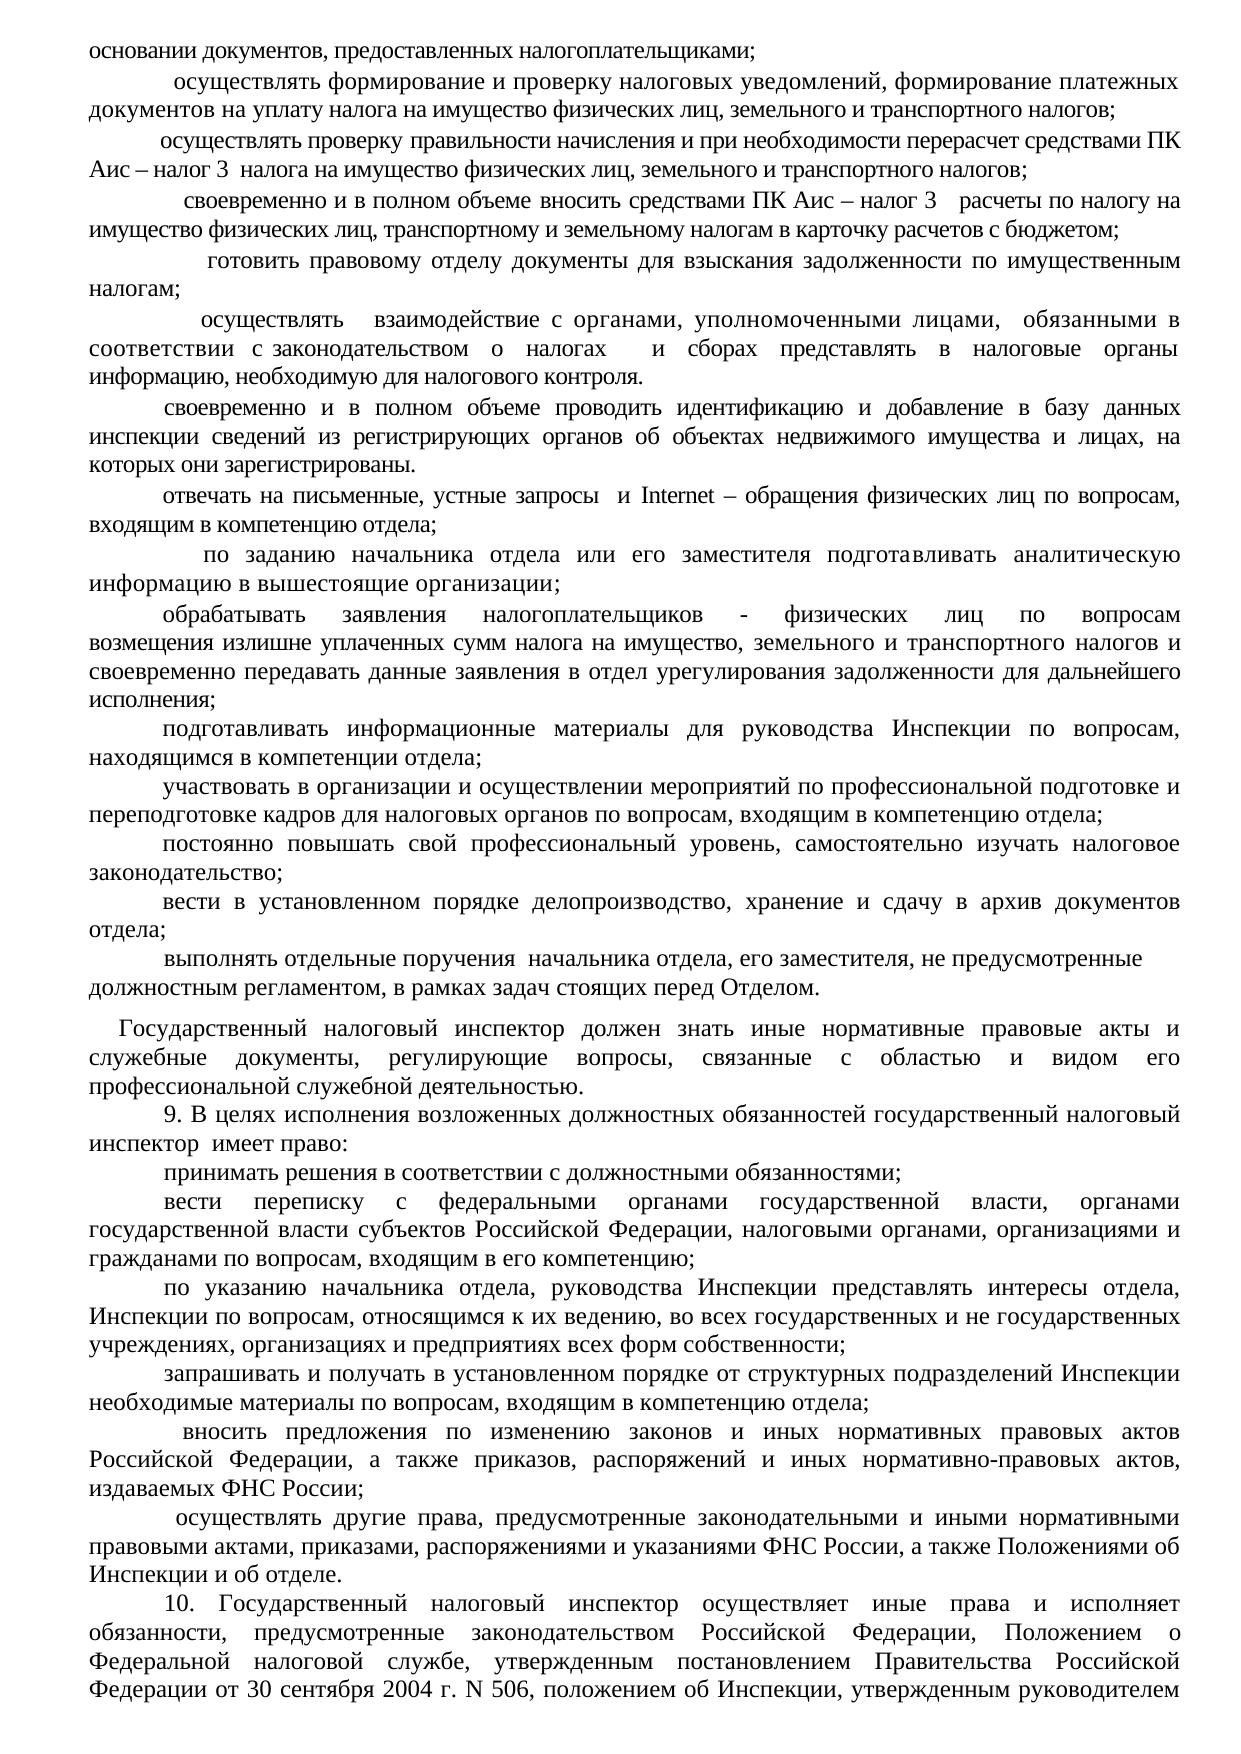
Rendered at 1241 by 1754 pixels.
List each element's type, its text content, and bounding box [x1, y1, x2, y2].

text по заданию начальника отдела или его заместителя подготавливать аналитическую информацию в вышестоящие организации; [89, 540, 1181, 597]
text обрабатывать заявления налогоплательщиков - физических лиц по вопросам возмещения излишне уплаченных сумм налога на имущество, земельного и транспортного налогов и своевременно передавать данные заявления в отдел урегулирования задолженности для дальнейшего исполнения; [89, 599, 1181, 713]
text постоянно повышать свой профессиональный уровень, самостоятельно изучать налоговое законодательство; [89, 828, 1181, 886]
text осуществлять проверку правильности начисления и при необходимости перерасчет средствами ПК Аис – налог 3 налога на имущество физических лиц, земельного и транспортного налогов; [89, 126, 1181, 183]
text отвечать на письменные, устные запросы и Internet – обращения физических лиц по вопросам, входящим в компетенцию отдела; [89, 481, 1181, 538]
text 9. В целях исполнения возложенных должностных обязанностей государственный налоговый инспектор имеет право: [89, 1099, 1181, 1157]
text выполнять отдельные поручения начальника отдела, его заместителя, не предусмотренные должностным регламентом, в рамках задач стоящих перед Отделом. [89, 943, 1181, 1001]
text своевременно и в полном объеме проводить идентификацию и добавление в базу данных инспекции сведений из регистрирующих органов об объектах недвижимого имущества и лицах, на которых они зарегистрированы. [89, 393, 1181, 478]
text принимать решения в соответствии с должностными обязанностями; [89, 1157, 1181, 1186]
text своевременно и в полном объеме вносить средствами ПК Аис – налог 3 расчеты по налогу на имущество физических лиц, транспортному и земельному налогам в карточку расчетов с бюджетом; [89, 186, 1181, 243]
text вести в установленном порядке делопроизводство, хранение и сдачу в архив документов отдела; [89, 886, 1181, 943]
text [89, 35, 1181, 64]
text вести переписку с федеральными органами государственной власти, органами государственной власти субъектов Российской Федерации, налоговыми органами, организациями и гражданами по вопросам, входящим в его компетенцию; [89, 1186, 1181, 1272]
text осуществлять другие права, предусмотренные законодательными и иными нормативными правовыми актами, приказами, распоряжениями и указаниями ФНС России, а также Положениями об Инспекции и об отделе. [89, 1502, 1181, 1588]
text вносить предложения по изменению законов и иных нормативных правовых актов Российской Федерации, а также приказов, распоряжений и иных нормативно-правовых актов, издаваемых ФНС России; [89, 1416, 1181, 1502]
text запрашивать и получать в установленном порядке от структурных подразделений Инспекции необходимые материалы по вопросам, входящим в компетенцию отдела; [89, 1358, 1181, 1416]
text участвовать в организации и осуществлении мероприятий по профессиональной подготовке и переподготовке кадров для налоговых органов по вопросам, входящим в компетенцию отдела; [89, 771, 1181, 828]
text Государственный налоговый инспектор должен знать иные нормативные правовые акты и служебные документы, регулирующие вопросы, связанные с областью и видом его профессиональной служебной деятельностью. [89, 1013, 1181, 1099]
text осуществлять взаимодействие с органами, уполномоченными лицами, обязанными в соответствии с законодательством о налогах и сборах представлять в налоговые органы информацию, необходимую для налогового контроля. [89, 305, 1181, 390]
text подготавливать информационные материалы для руководства Инспекции по вопросам, находящимся в компетенции отдела; [89, 713, 1181, 771]
text готовить правовому отделу документы для взыскания задолженности по имущественным налогам; [89, 245, 1181, 302]
text по указанию начальника отдела, руководства Инспекции представлять интересы отдела, Инспекции по вопросам, относящимся к их ведению, во всех государственных и не государственных учреждениях, организациях и предприятиях всех форм собственности; [89, 1272, 1181, 1358]
text осуществлять формирование и проверку налоговых уведомлений, формирование платежных документов на уплату налога на имущество физических лиц, земельного и транспортного налогов; [89, 66, 1181, 123]
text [89, 1588, 1181, 1703]
